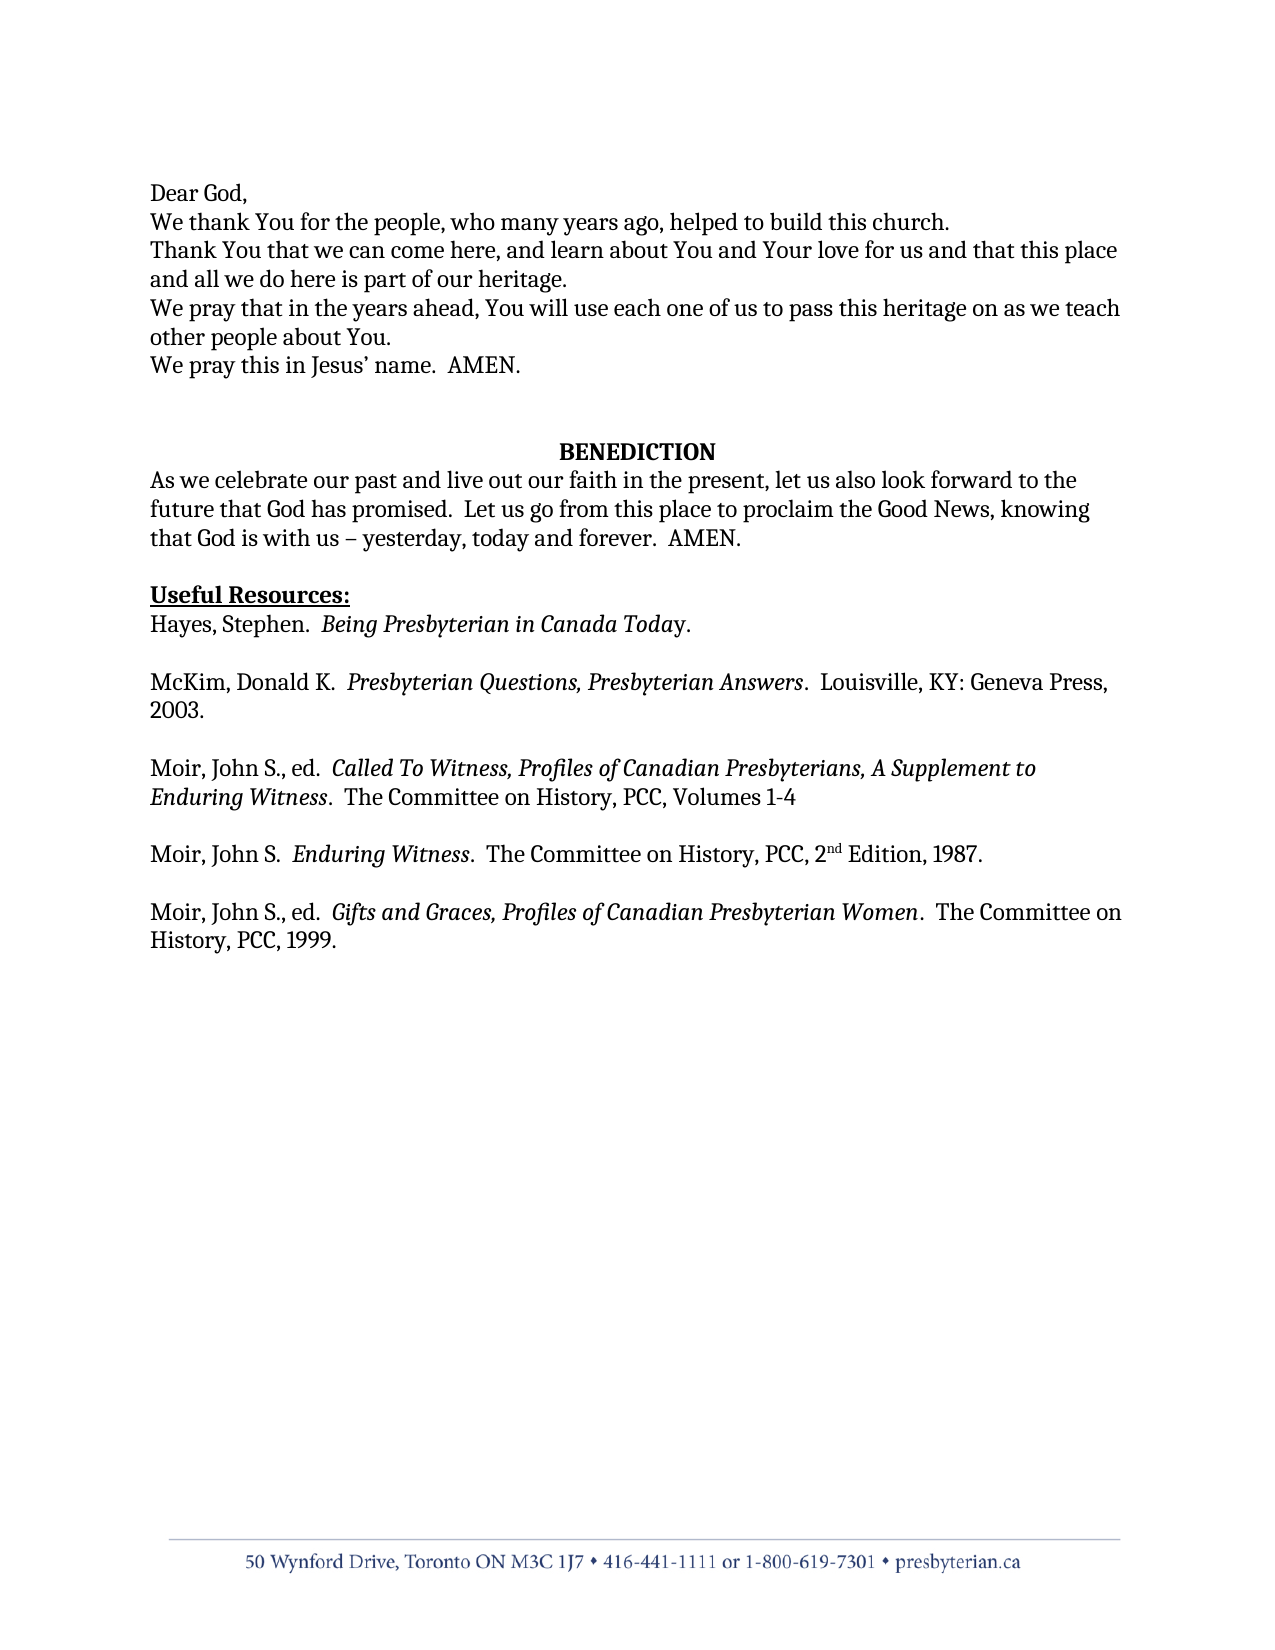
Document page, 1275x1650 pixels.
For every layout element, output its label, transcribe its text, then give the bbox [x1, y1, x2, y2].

text We thank You for the people, who many years ago, helped to build this church. [150, 207, 1125, 236]
text Moir, John S. Enduring Witness. The Committee on History, PCC, 2nd Edition, 1987. [150, 840, 1125, 869]
text Hayes, Stephen. Being Presbyterian in Canada Today. [150, 610, 1125, 639]
text As we celebrate our past and live out our faith in the present, let us also look forward to the future that God has promised. Let us go from this place to proclaim the Good News, knowing that God is with us – yesterday, today and forever. AMEN. [150, 466, 1125, 552]
text Moir, John S., ed. Called To Witness, Profiles of Canadian Presbyterians, A Supplement to Enduring Witness. The Committee on History, PCC, Volumes 1-4 [150, 754, 1125, 811]
text Useful Resources: [150, 581, 1125, 610]
text We pray this in Jesus’ name. AMEN. [150, 351, 1125, 380]
text BENEDICTION [150, 437, 1125, 466]
text Moir, John S., ed. Gifts and Graces, Profiles of Canadian Presbyterian Women. The Committee on History, PCC, 1999. [150, 897, 1125, 955]
picture [150, 1534, 1125, 1577]
text Thank You that we can come here, and learn about You and Your love for us and that this place and all we do here is part of our heritage. [150, 236, 1125, 294]
text Dear God, [150, 179, 1125, 207]
text We pray that in the years ahead, You will use each one of us to pass this heritage on as we teach other people about You. [150, 294, 1125, 351]
text McKim, Donald K. Presbyterian Questions, Presbyterian Answers. Louisville, KY: Geneva Press, 2003. [150, 667, 1125, 725]
